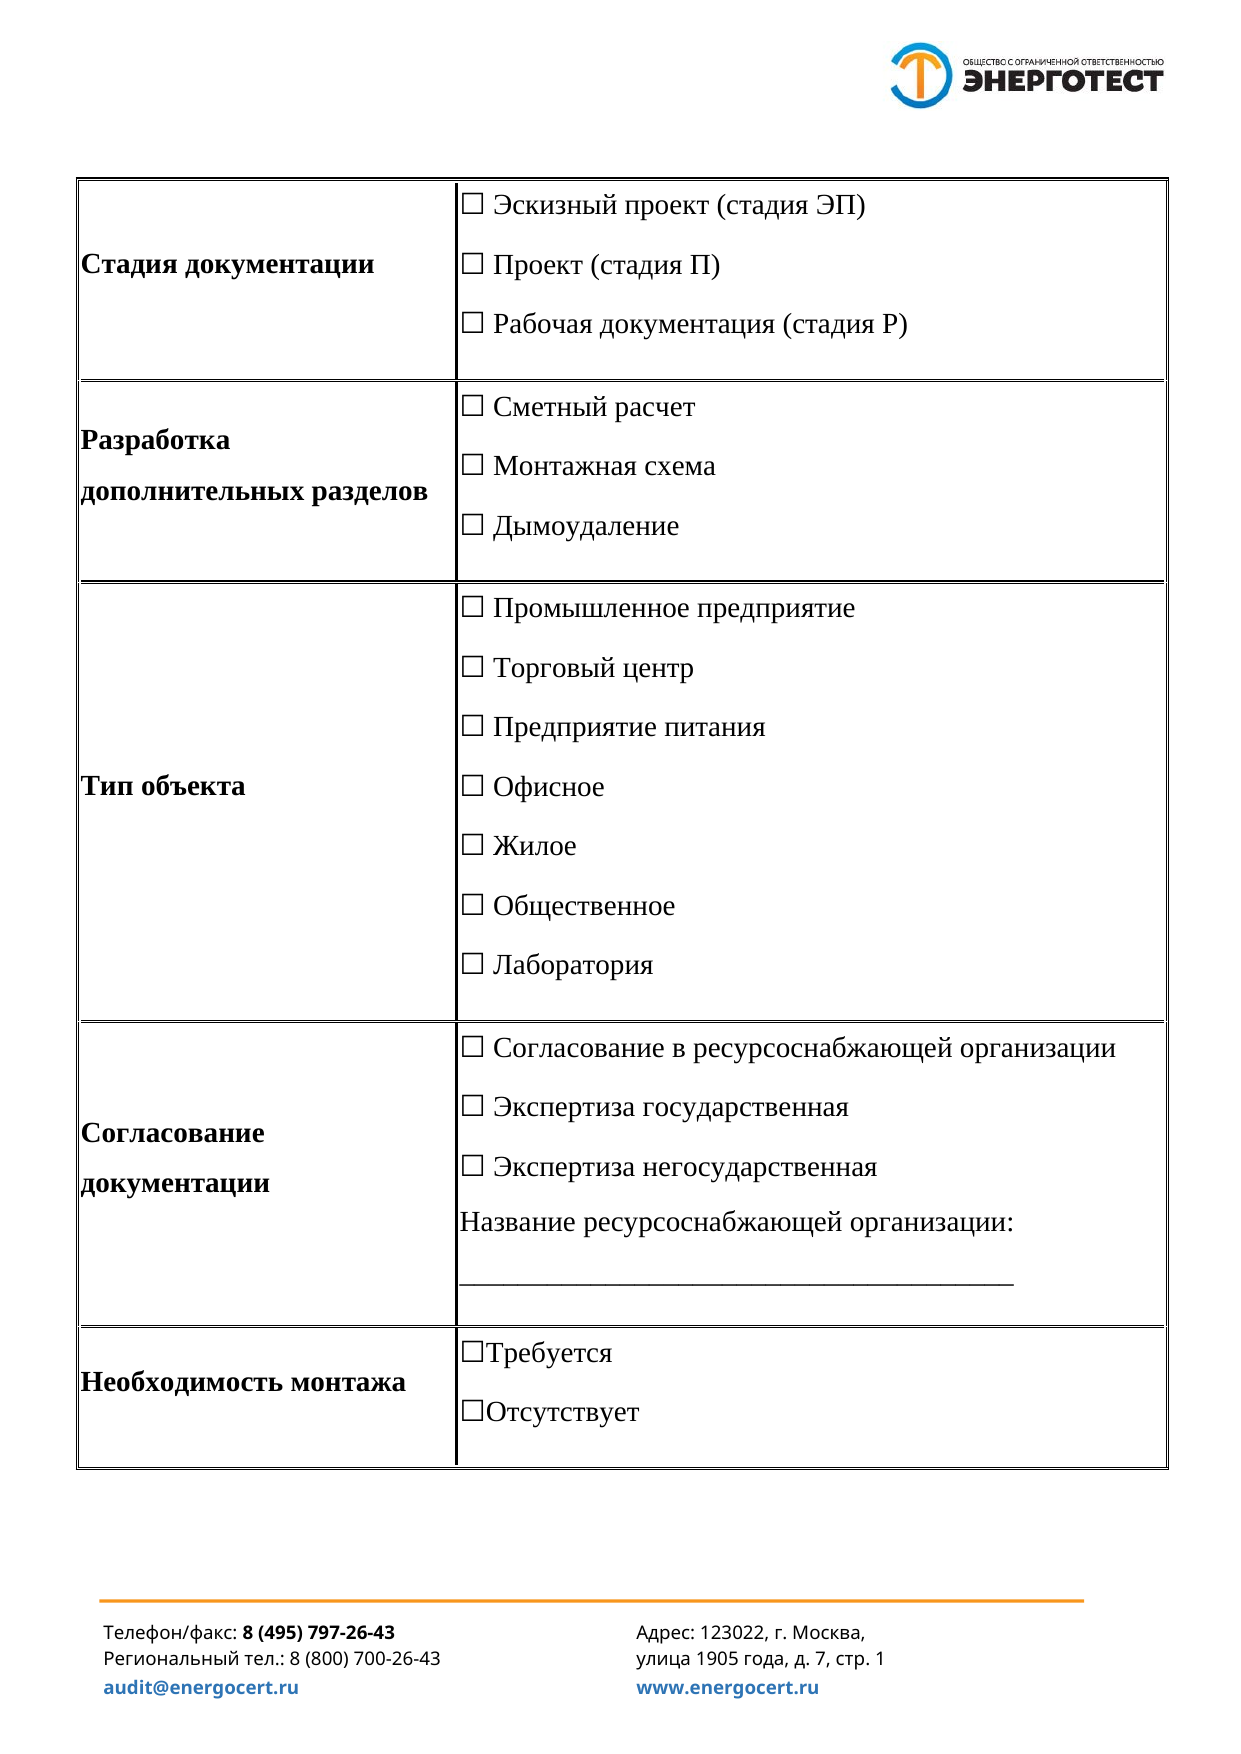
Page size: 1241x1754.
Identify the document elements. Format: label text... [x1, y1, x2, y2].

table_cell Требуется Отсутствует [456, 1325, 1167, 1467]
table_cell Стадия документации [79, 181, 456, 379]
table_cell Тип объекта [79, 580, 455, 1019]
table_cell Согласование документации [79, 1020, 455, 1325]
table_cell Эскизный проект (стадия ЭП) Проект (стадия П) Рабочая документация (стадия Р) [456, 181, 1166, 379]
table_cell Промышленное предприятие Торговый центр Предприятие питания Офисное Жилое Общественное Лаборатория [458, 580, 1166, 1019]
table_cell Сметный расчет Монтажная схема Дымоудаление [456, 379, 1167, 580]
table_cell Согласование в ресурсоснабжающей организации Экспертиза государственная Экспертиза негосударственная Название ресурсоснабжающей организации: ______________________________________ [458, 1020, 1166, 1325]
table_cell Разработка дополнительных разделов [77, 379, 456, 580]
table_cell Необходимость монтажа [77, 1325, 456, 1467]
picture [868, 41, 1166, 111]
